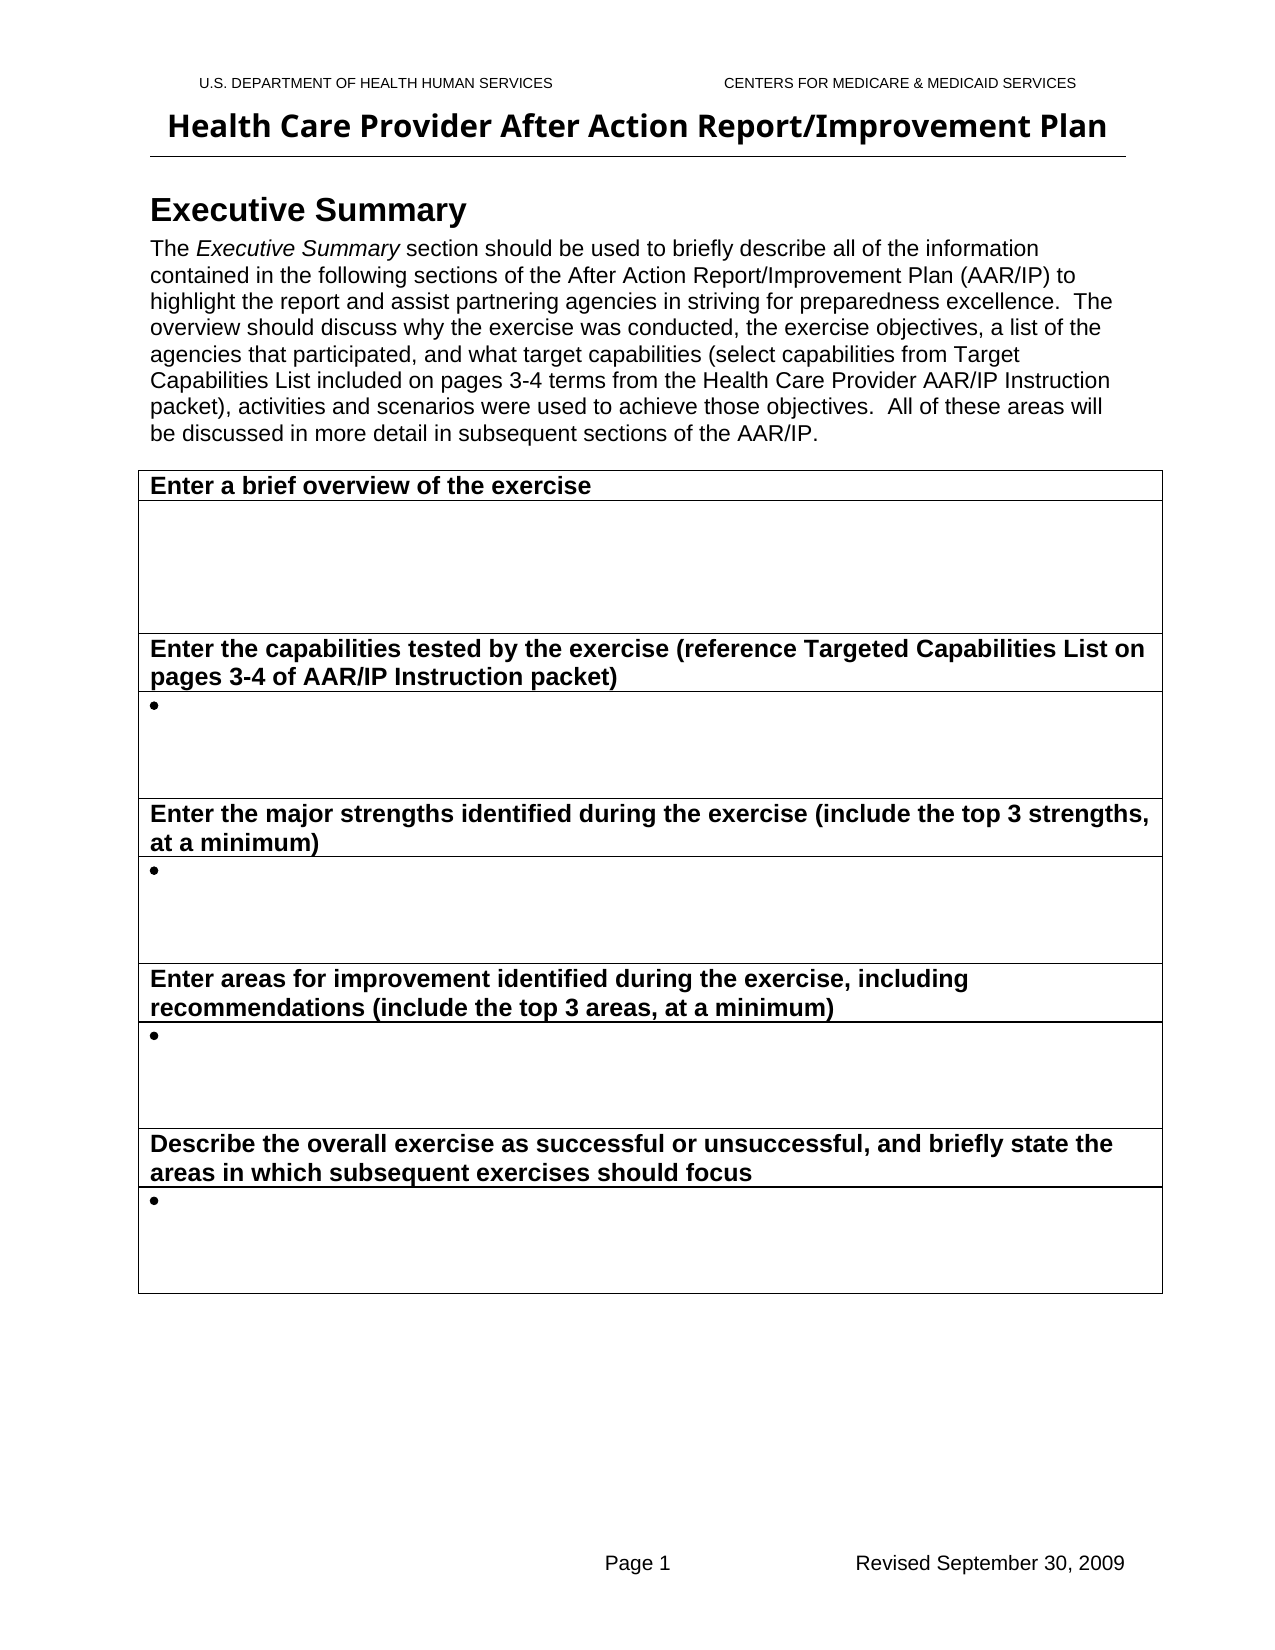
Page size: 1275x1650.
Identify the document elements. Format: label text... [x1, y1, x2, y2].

table_cell Enter areas for improvement identified during the exercise, including recommendations (include the top 3 areas, at a minimum) [139, 964, 1162, 1021]
table_cell [139, 857, 1162, 963]
text The Executive Summary section should be used to briefly describe all of the information contained in the following sections of the After Action Report/Improvement Plan (AAR/IP) to highlight the report and assist partnering agencies in striving for preparedness excellence. The overview should discuss why the exercise was conducted, the exercise objectives, a list of the agencies that participated, and what target capabilities (select capabilities from Target Capabilities List included on pages 3-4 terms from the Health Care Provider AAR/IP Instruction packet), activities and scenarios were used to achieve those objectives. All of these areas will be discussed in more detail in subsequent sections of the AAR/IP. [150, 235, 1125, 446]
table_cell [139, 1023, 1162, 1128]
table_cell Enter the capabilities tested by the exercise (reference Targeted Capabilities List on pages 3-4 of AAR/IP Instruction packet) [139, 634, 1162, 691]
table_cell [139, 692, 1162, 798]
table_cell [139, 501, 1162, 633]
subtitle Executive Summary [150, 191, 1125, 229]
table_cell Describe the overall exercise as successful or unsuccessful, and briefly state the areas in which subsequent exercises should focus [139, 1129, 1162, 1186]
table_header Enter a brief overview of the exercise [139, 471, 1162, 500]
table_cell [139, 1188, 1162, 1293]
table_cell Enter the major strengths identified during the exercise (include the top 3 strengths, at a minimum) [139, 799, 1162, 856]
